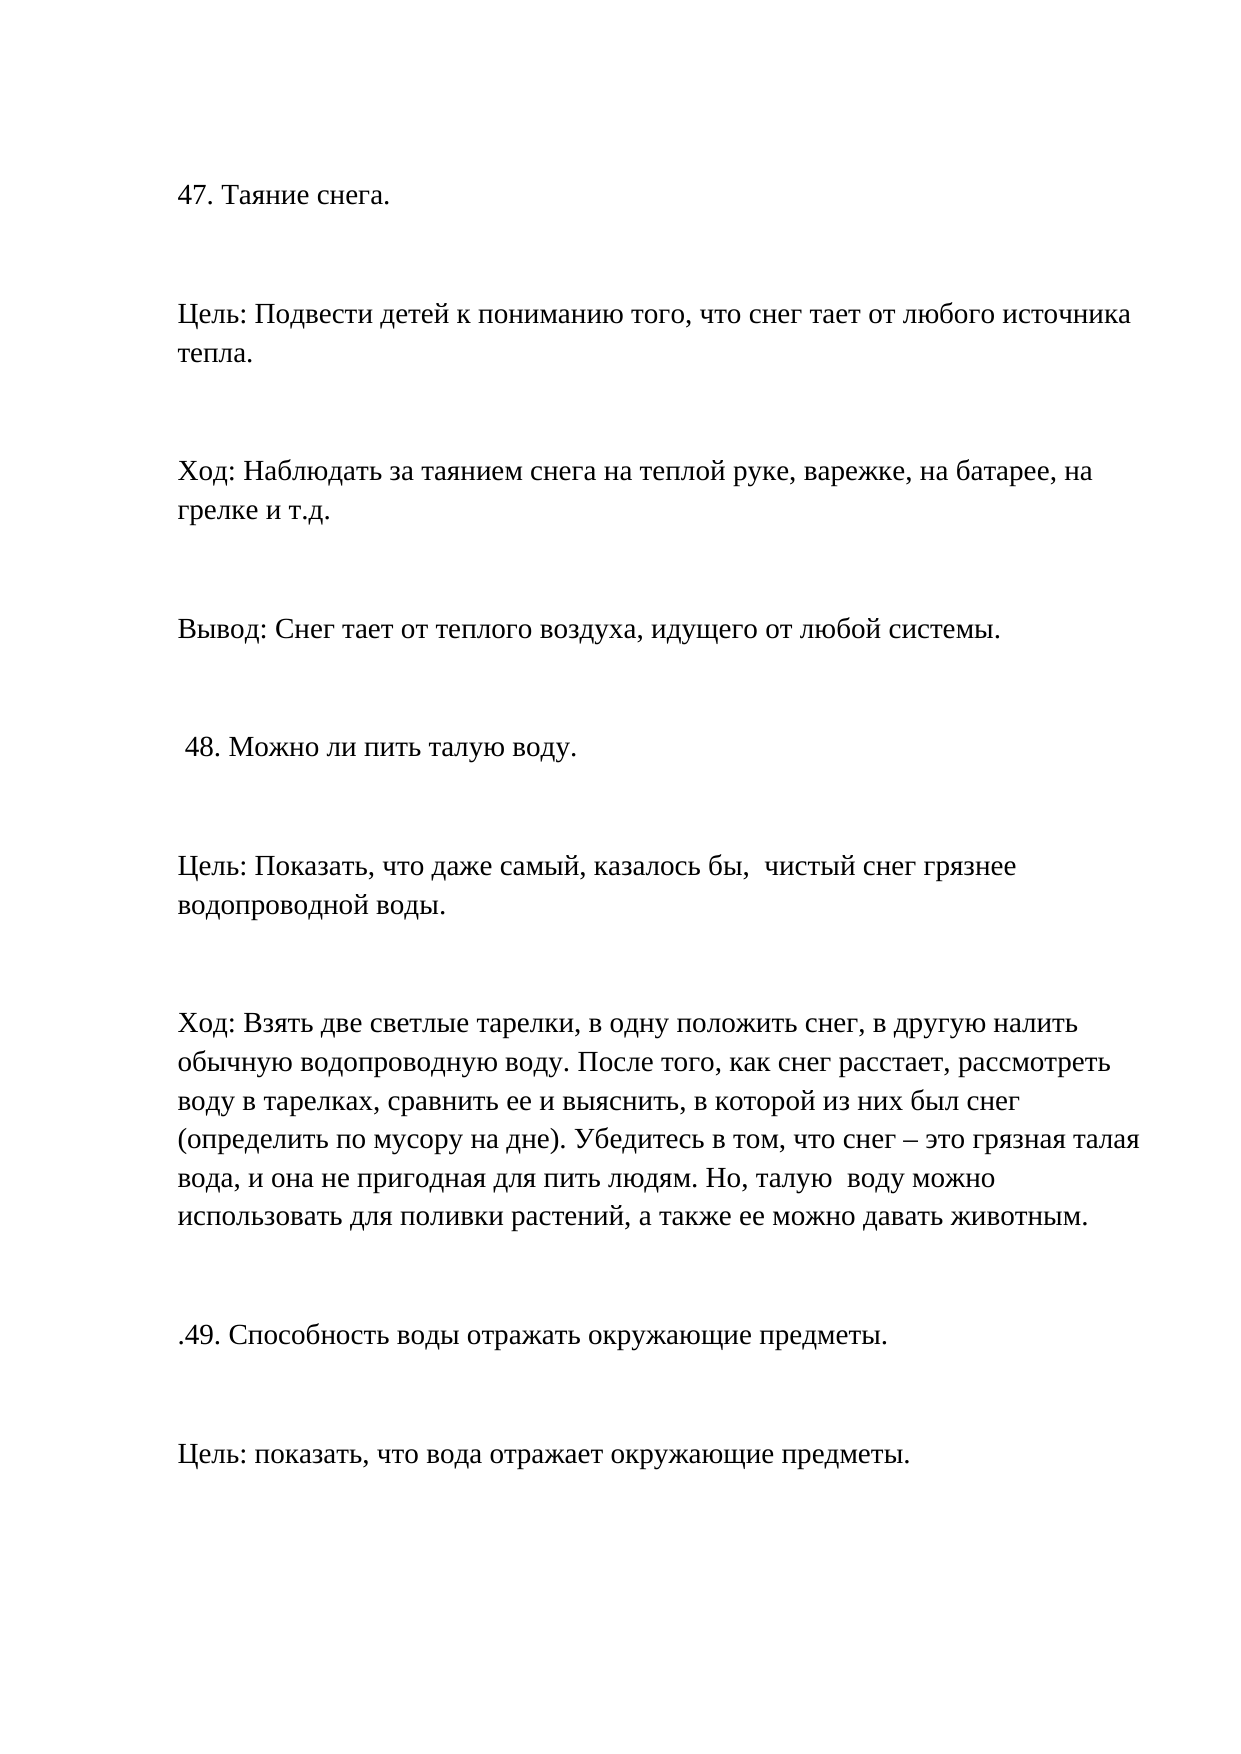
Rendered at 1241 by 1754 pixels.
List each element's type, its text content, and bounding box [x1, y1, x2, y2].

text Ход: Наблюдать за таянием снега на теплой руке, варежке, на батарее, на грелке и т.д. [177, 453, 1152, 526]
text 48. Можно ли пить талую воду. [177, 729, 1152, 763]
text Цель: Показать, что даже самый, казалось бы, чистый снег грязнее водопроводной воды. [177, 848, 1152, 920]
text .49. Способность воды отражать окружающие предметы. [177, 1317, 1152, 1351]
text Цель: показать, что вода отражает окружающие предметы. [177, 1436, 1152, 1469]
text 47. Таяние снега. [177, 177, 1152, 211]
text Цель: Подвести детей к пониманию того, что снег тает от любого источника тепла. [177, 296, 1152, 368]
text Вывод: Снег тает от теплого воздуха, идущего от любой системы. [177, 611, 1152, 644]
text Ход: Взять две светлые тарелки, в одну положить снег, в другую налить обычную водопроводную воду. После того, как снег расстает, рассмотреть воду в тарелках, сравнить ее и выяснить, в которой из них был снег (определить по мусору на дне). Убедитесь в том, что снег – это грязная талая вода, и она не пригодная для пить людям. Но, талую воду можно использовать для поливки растений, а также ее можно давать животным. [177, 1006, 1152, 1232]
